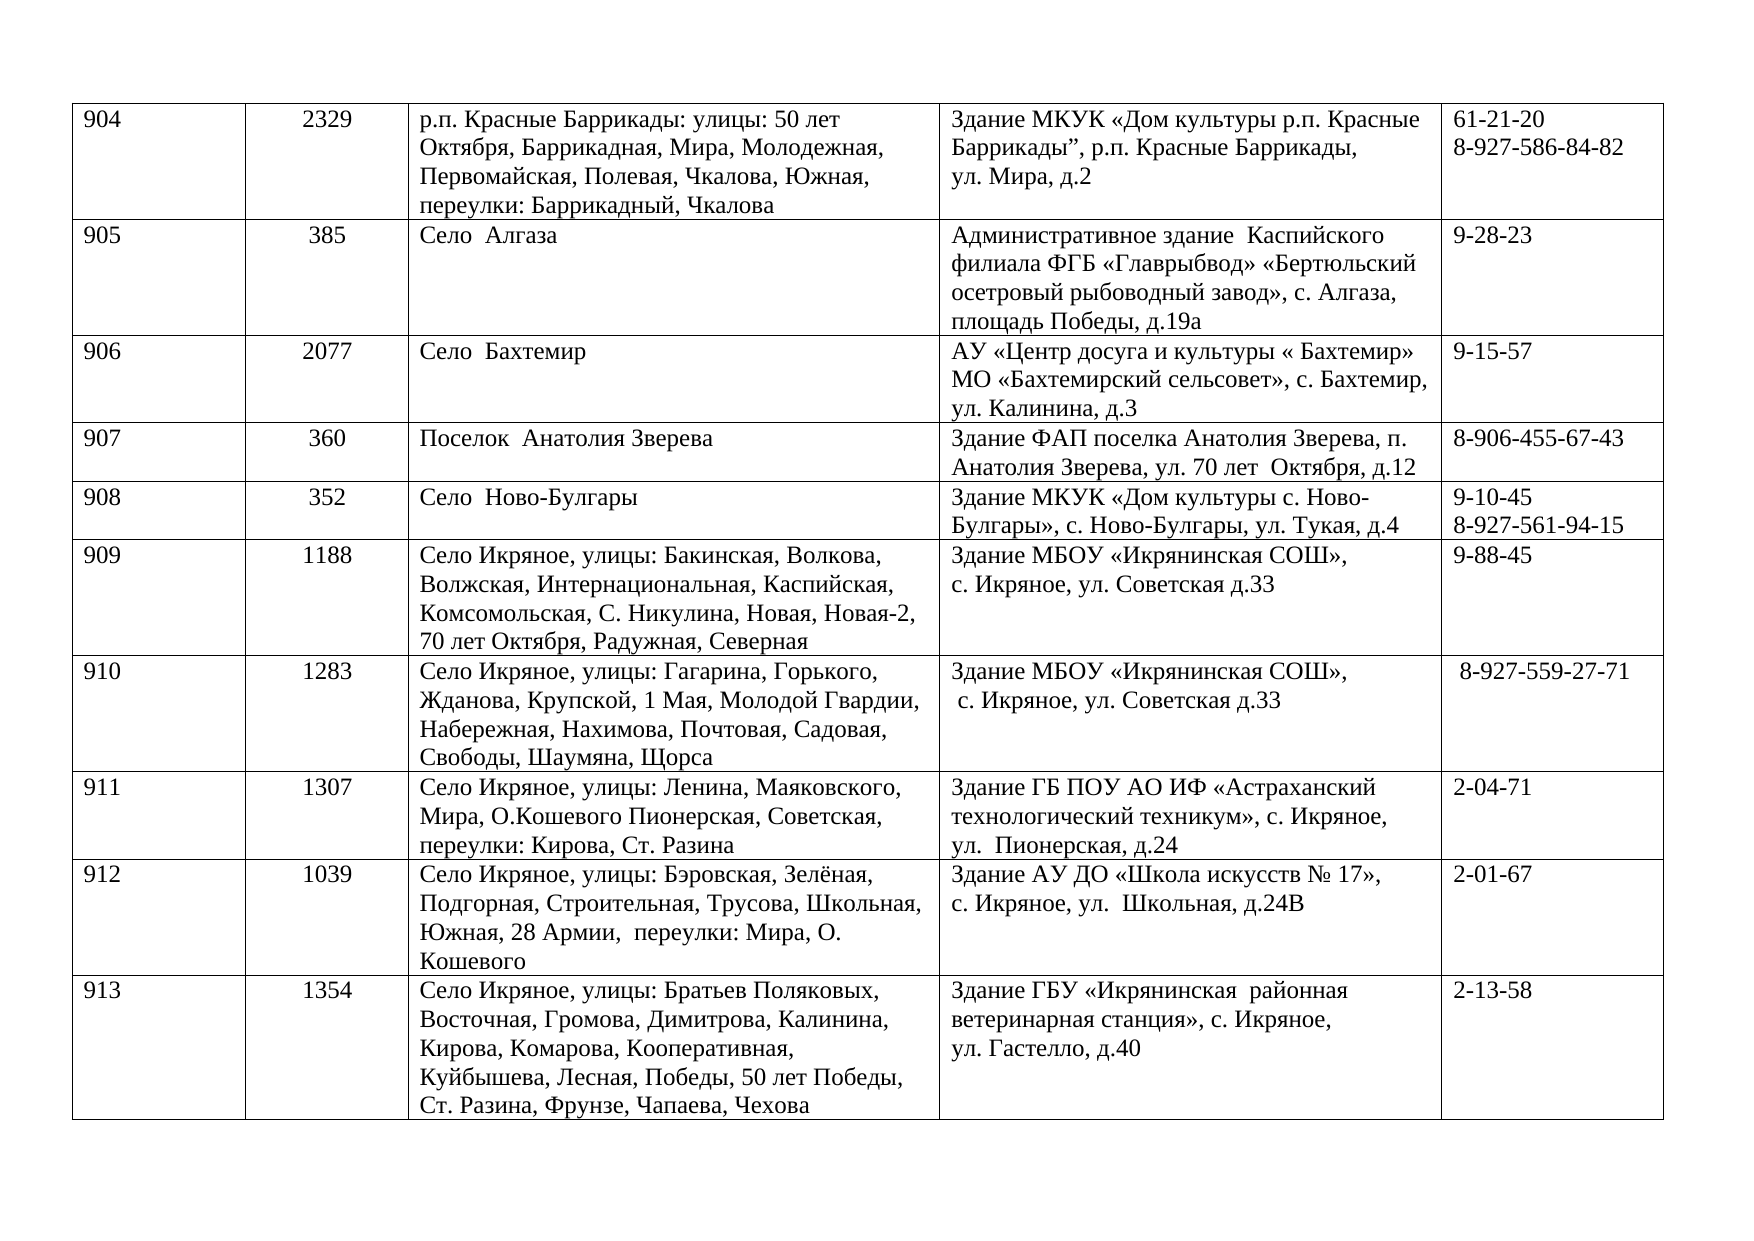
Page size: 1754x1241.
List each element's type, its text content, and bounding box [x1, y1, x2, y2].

table_cell 906 [73, 336, 245, 422]
table_cell 2329 [246, 104, 408, 219]
table_cell АУ «Центр досуга и культуры « Бахтемир» МО «Бахтемирский сельсовет», с. Бахтемир, ул. Калинина, д.3 [940, 336, 1441, 422]
table_cell р.п. Красные Баррикады: улицы: 50 лет Октября, Баррикадная, Мира, Молодежная, Первомайская, Полевая, Чкалова, Южная, переулки: Баррикадный, Чкалова [409, 104, 939, 219]
table_cell Здание МКУК «Дом культуры р.п. Красные Баррикады”, р.п. Красные Баррикады, ул. Мира, д.2 [940, 104, 1441, 219]
table_cell 9-28-23 [1442, 220, 1663, 335]
table_cell Поселок Анатолия Зверева [409, 423, 939, 481]
table_cell 2-01-67 [1442, 860, 1663, 974]
table_cell 8-906-455-67-43 [1442, 423, 1663, 481]
table_cell Село Икряное, улицы: Бэровская, Зелёная, Подгорная, Строительная, Трусова, Школьная, Южная, 28 Армии, переулки: Мира, О. Кошевого [409, 860, 939, 974]
table_cell 385 [246, 220, 408, 335]
table_cell Село Икряное, улицы: Бакинская, Волкова, Волжская, Интернациональная, Каспийская, Комсомольская, С. Никулина, Новая, Новая-2, 70 лет Октября, Радужная, Северная [409, 540, 939, 655]
table_cell Село Икряное, улицы: Гагарина, Горького, Жданова, Крупской, 1 Мая, Молодой Гвардии, Набережная, Нахимова, Почтовая, Садовая, Свободы, Шаумяна, Щорса [409, 656, 939, 771]
table_cell Село Икряное, улицы: Братьев Поляковых, Восточная, Громова, Димитрова, Калинина, Кирова, Комарова, Кооперативная, Куйбышева, Лесная, Победы, 50 лет Победы, Ст. Разина, Фрунзе, Чапаева, Чехова [409, 976, 939, 1119]
table_cell Село Алгаза [409, 220, 939, 335]
table_cell Здание МБОУ «Икрянинская СОШ», с. Икряное, ул. Советская д.33 [940, 656, 1441, 771]
table_cell 911 [73, 772, 245, 858]
table_cell 61-21-20 8-927-586-84-82 [1442, 104, 1663, 219]
table_cell 909 [73, 540, 245, 655]
table_cell Здание МКУК «Дом культуры с. Ново-Булгары», с. Ново-Булгары, ул. Тукая, д.4 [940, 482, 1441, 539]
table_cell Село Ново-Булгары [409, 482, 939, 539]
table_cell Здание ФАП поселка Анатолия Зверева, п. Анатолия Зверева, ул. 70 лет Октября, д.12 [940, 423, 1441, 481]
table_cell 1039 [246, 860, 408, 974]
table_cell 905 [73, 220, 245, 335]
table_cell 9-15-57 [1442, 336, 1663, 422]
table_cell 2077 [246, 336, 408, 422]
table_cell 2-04-71 [1442, 772, 1663, 858]
table_cell Здание ГБ ПОУ АО ИФ «Астраханский технологический техникум», с. Икряное, ул. Пионерская, д.24 [940, 772, 1441, 858]
table_cell 904 [73, 104, 245, 219]
table_cell 1307 [246, 772, 408, 858]
table_cell 913 [73, 976, 245, 1119]
table_cell 912 [73, 860, 245, 974]
table_cell 2-13-58 [1442, 976, 1663, 1119]
table_cell 352 [246, 482, 408, 539]
table_cell Село Бахтемир [409, 336, 939, 422]
table_cell Здание ГБУ «Икрянинская районная ветеринарная станция», с. Икряное, ул. Гастелло, д.40 [940, 976, 1441, 1119]
table_cell Здание АУ ДО «Школа искусств № 17», с. Икряное, ул. Школьная, д.24В [940, 860, 1441, 974]
table_cell 1354 [246, 976, 408, 1119]
table_cell 1188 [246, 540, 408, 655]
table_cell Здание МБОУ «Икрянинская СОШ», с. Икряное, ул. Советская д.33 [940, 540, 1441, 655]
table_cell Административное здание Каспийского филиала ФГБ «Главрыбвод» «Бертюльский осетровый рыбоводный завод», с. Алгаза, площадь Победы, д.19а [940, 220, 1441, 335]
table_cell Село Икряное, улицы: Ленина, Маяковского, Мира, О.Кошевого Пионерская, Советская, переулки: Кирова, Ст. Разина [409, 772, 939, 858]
table_cell 9-88-45 [1442, 540, 1663, 655]
table_cell 360 [246, 423, 408, 481]
table_cell 910 [73, 656, 245, 771]
table_cell 907 [73, 423, 245, 481]
table_cell 9-10-45 8-927-561-94-15 [1442, 482, 1663, 539]
table_cell 8-927-559-27-71 [1442, 656, 1663, 771]
table_cell 908 [73, 482, 245, 539]
table_cell 1283 [246, 656, 408, 771]
